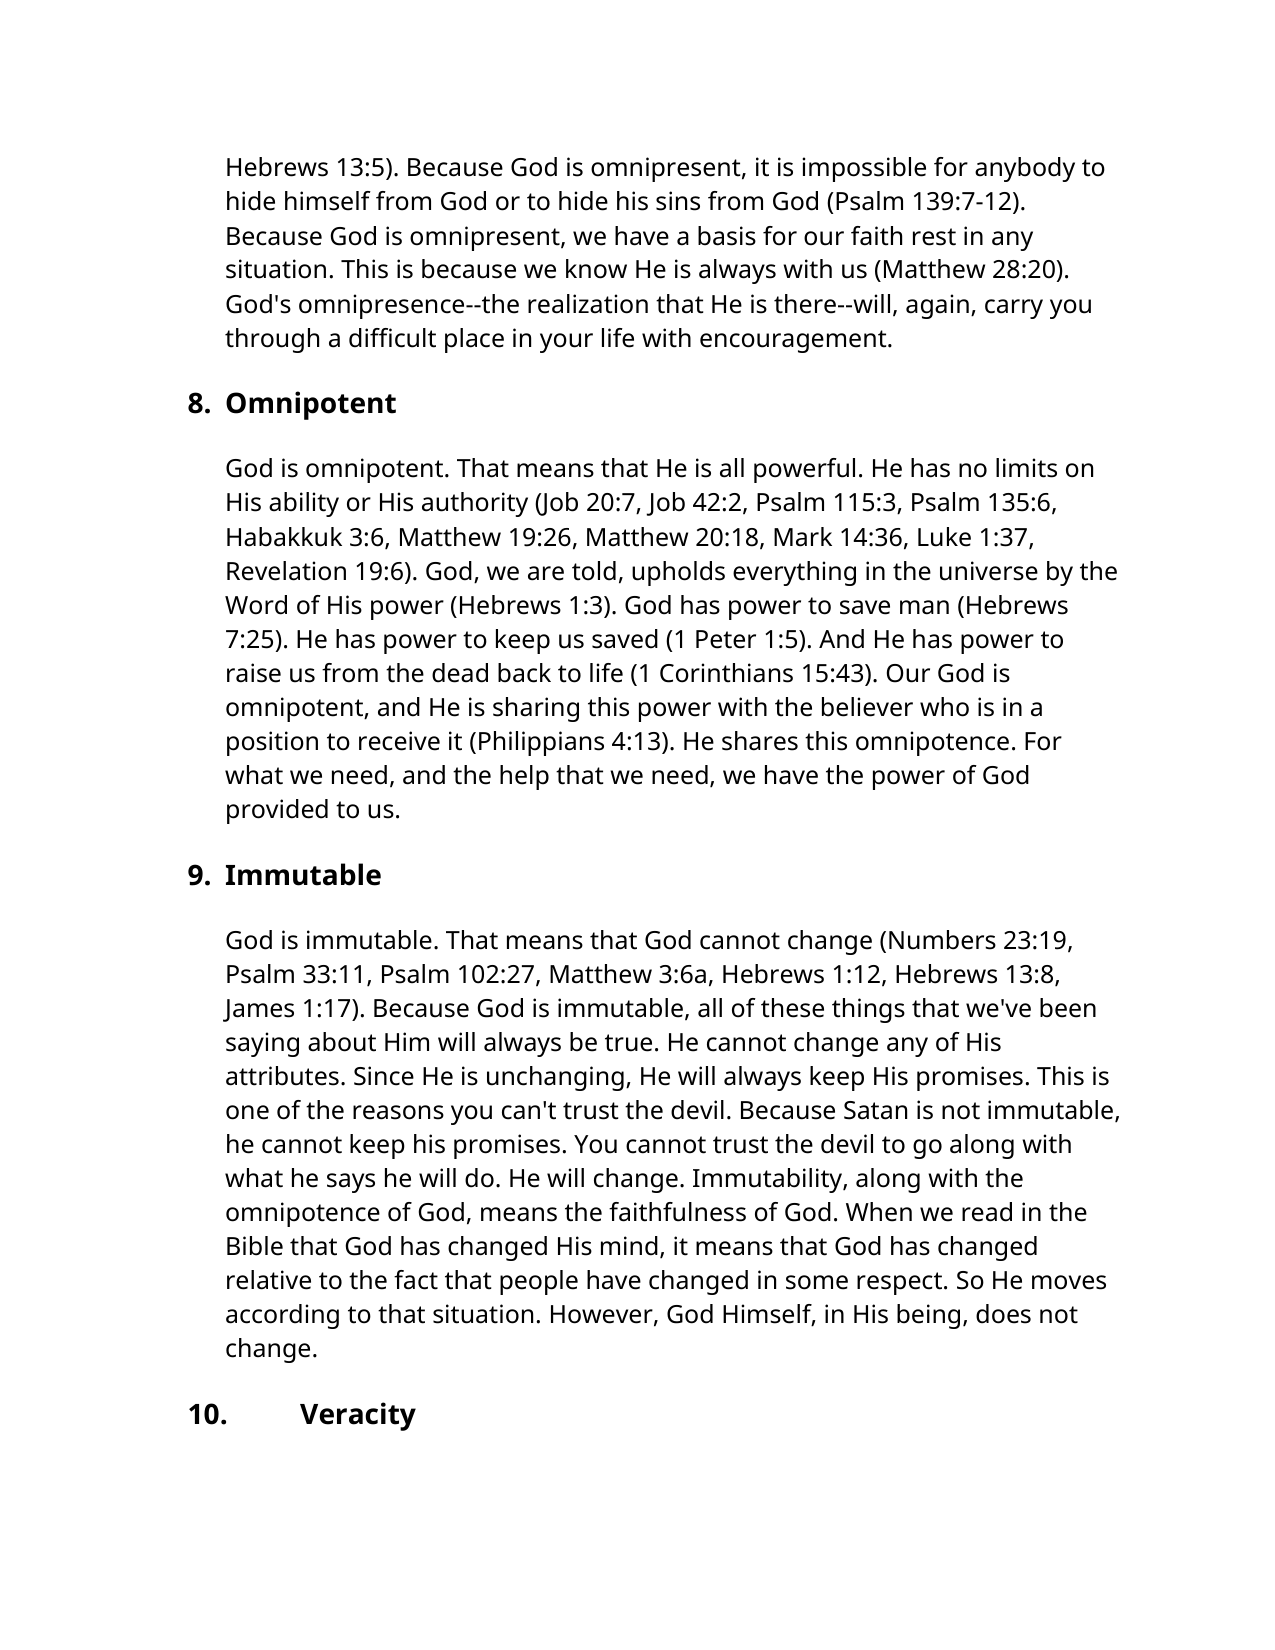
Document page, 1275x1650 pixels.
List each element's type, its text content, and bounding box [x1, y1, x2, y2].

text God is immutable. That means that God cannot change (Numbers 23:19, Psalm 33:11, Psalm 102:27, Matthew 3:6a, Hebrews 1:12, Hebrews 13:8, James 1:17). Because God is immutable, all of these things that we've been saying about Him will always be true. He cannot change any of His attributes. Since He is unchanging, He will always keep His promises. This is one of the reasons you can't trust the devil. Because Satan is not immutable, he cannot keep his promises. You cannot trust the devil to go along with what he says he will do. He will change. Immutability, along with the omnipotence of God, means the faithfulness of God. When we read in the Bible that God has changed His mind, it means that God has changed relative to the fact that people have changed in some respect. So He moves according to that situation. However, God Himself, in His being, does not change. [225, 922, 1125, 1365]
text God is omnipotent. That means that He is all powerful. He has no limits on His ability or His authority (Job 20:7, Job 42:2, Psalm 115:3, Psalm 135:6, Habakkuk 3:6, Matthew 19:26, Matthew 20:18, Mark 14:36, Luke 1:37, Revelation 19:6). God, we are told, upholds everything in the universe by the Word of His power (Hebrews 1:3). God has power to save man (Hebrews 7:25). He has power to keep us saved (1 Peter 1:5). And He has power to raise us from the dead back to life (1 Corinthians 15:43). Our God is omnipotent, and He is sharing this power with the believer who is in a position to receive it (Philippians 4:13). He shares this omnipotence. For what we need, and the help that we need, we have the power of God provided to us. [225, 451, 1125, 826]
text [225, 150, 1125, 354]
list Veracity [187, 1394, 1125, 1433]
list Immutable [187, 855, 1125, 893]
list Omnipotent [187, 383, 1125, 422]
